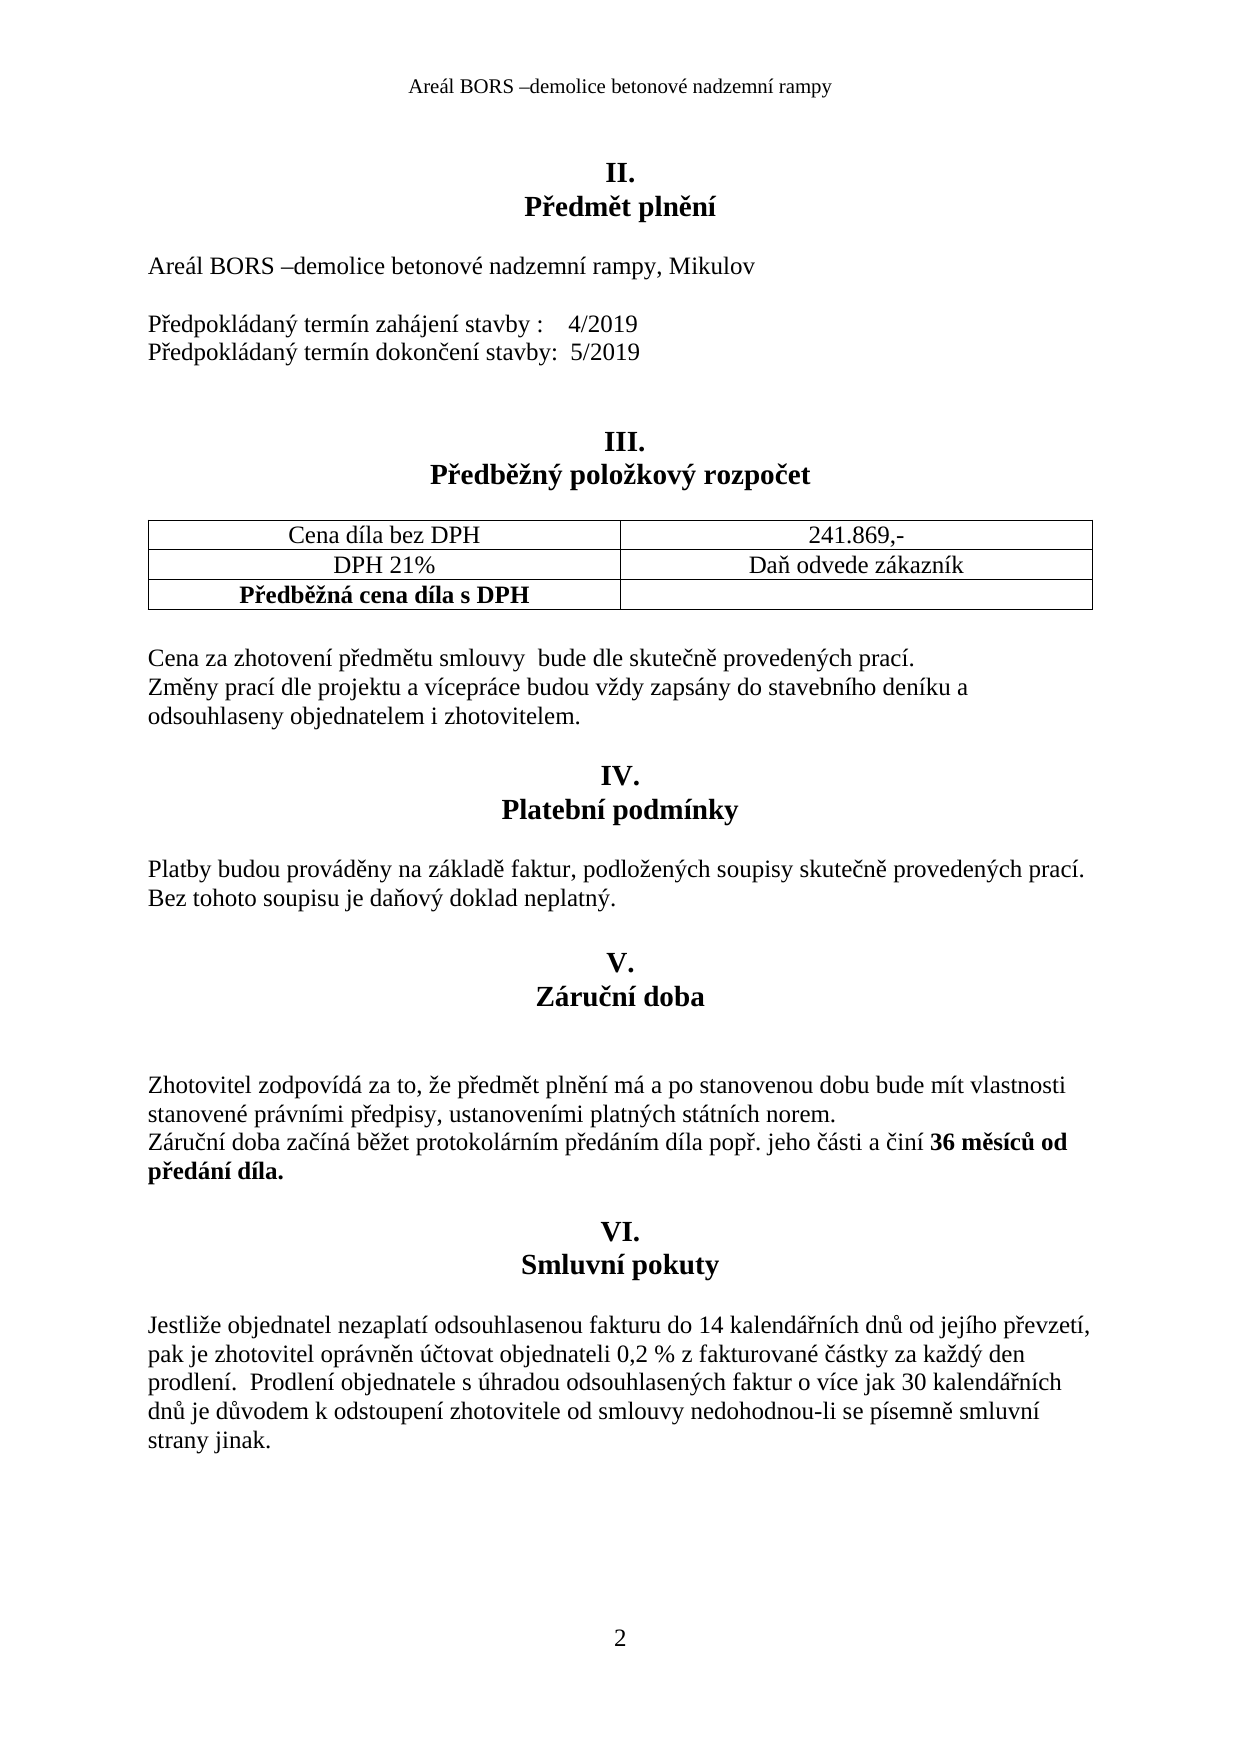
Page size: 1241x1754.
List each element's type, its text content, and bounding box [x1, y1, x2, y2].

text Předběžný položkový rozpočet [148, 457, 1093, 491]
table_cell Daň odvede zákazník [621, 550, 1092, 579]
table_header 241.869,- [621, 521, 1092, 549]
text II. [148, 155, 1093, 189]
text Platební podmínky [148, 792, 1093, 826]
text Cena za zhotovení předmětu smlouvy bude dle skutečně provedených prací. [148, 643, 1093, 672]
text IV. [148, 758, 1093, 792]
text Zhotovitel zodpovídá za to, že předmět plnění má a po stanovenou dobu bude mít vlastnosti stanovené právními předpisy, ustanoveními platných státních norem. [148, 1070, 1093, 1127]
text Předmět plnění [148, 189, 1093, 222]
text Platby budou prováděny na základě faktur, podložených soupisy skutečně provedených prací. Bez tohoto soupisu je daňový doklad neplatný. [148, 854, 1093, 912]
text Smluvní pokuty [148, 1247, 1093, 1281]
text Záruční doba [148, 979, 1093, 1012]
text Záruční doba začíná běžet protokolárním předáním díla popř. jeho části a činí 36 měsíců od předání díla. [148, 1127, 1093, 1185]
table_cell [621, 580, 1092, 609]
table_cell Předběžná cena díla s DPH [149, 580, 620, 609]
text Změny prací dle projektu a vícepráce budou vždy zapsány do stavebního deníku a odsouhlaseny objednatelem i zhotovitelem. [148, 672, 1093, 730]
table_cell DPH 21% [149, 550, 620, 579]
text Jestliže objednatel nezaplatí odsouhlasenou fakturu do 14 kalendářních dnů od jejího převzetí, pak je zhotovitel oprávněn účtovat objednateli 0,2 % z fakturované částky za každý den prodlení. Prodlení objednatele s úhradou odsouhlasených faktur o více jak 30 kalendářních dnů je důvodem k odstoupení zhotovitele od smlouvy nedohodnou-li se písemně smluvní strany jinak. [148, 1310, 1093, 1454]
text III. [148, 424, 1093, 457]
text Areál BORS –demolice betonové nadzemní rampy, Mikulov [148, 251, 1093, 280]
text Předpokládaný termín dokončení stavby: 5/2019 [148, 337, 1093, 366]
text Předpokládaný termín zahájení stavby : 4/2019 [148, 309, 1093, 337]
text VI. [148, 1214, 1093, 1247]
text V. [148, 945, 1093, 979]
table_header Cena díla bez DPH [149, 521, 620, 549]
